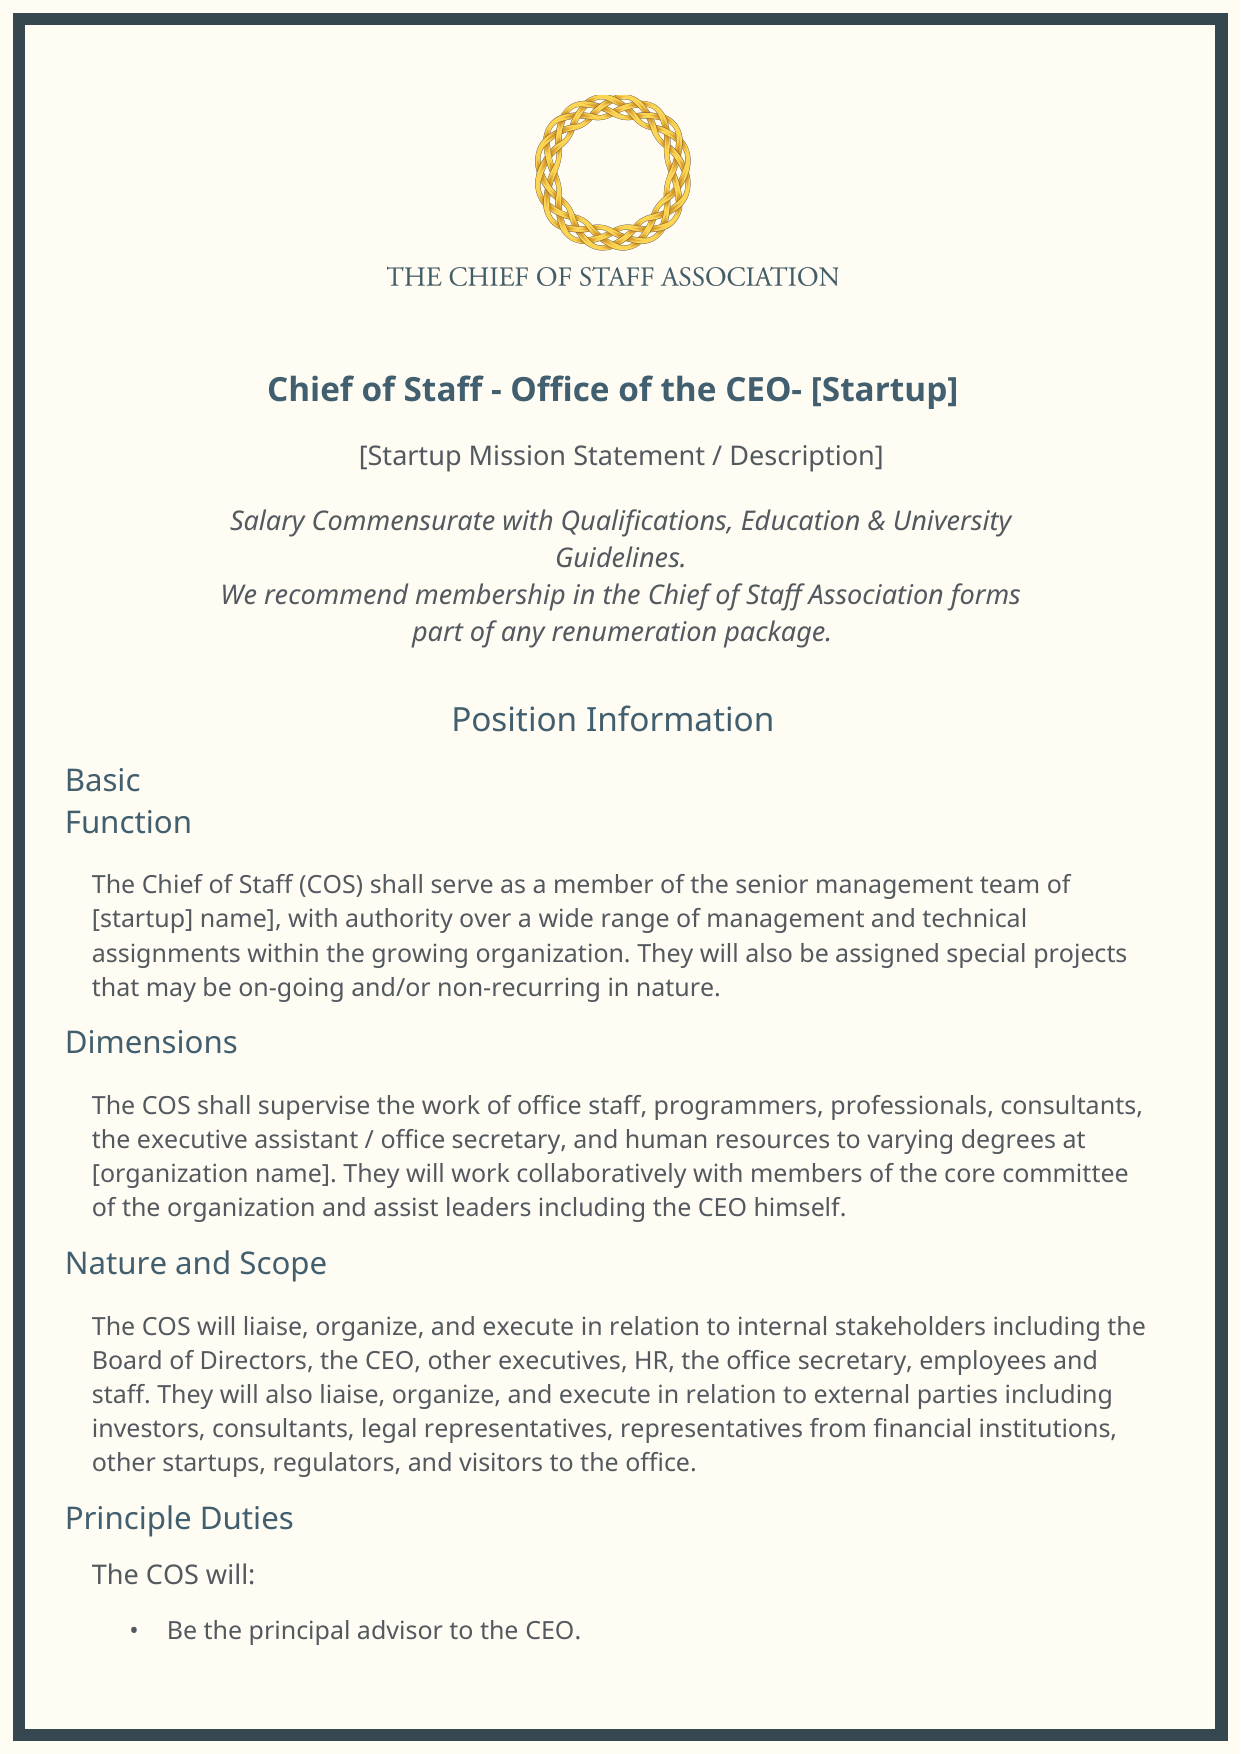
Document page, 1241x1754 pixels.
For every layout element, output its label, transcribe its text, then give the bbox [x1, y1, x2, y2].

text We recommend membership in the Chief of Staff Association forms part of any renumeration package. [218, 576, 1026, 649]
text The COS shall supervise the work of office staff, programmers, professionals, consultants, the executive assistant / office secretary, and human resources to varying degrees at [organization name]. They will work collaboratively with members of the core committee of the organization and assist leaders including the CEO himself. [92, 1088, 1147, 1224]
text The Chief of Staff (COS) shall serve as a member of the senior management team of [startup] name], with authority over a wide range of management and technical assignments within the growing organization. They will also be assigned special projects that may be on-going and/or non-recurring in nature. [92, 867, 1161, 1003]
subtitle The COS will: [92, 1555, 1161, 1592]
subtitle Principle Duties [64, 1496, 1161, 1538]
text Salary Commensurate with Qualifications, Education & University Guidelines. [218, 502, 1026, 576]
text The COS will liaise, organize, and execute in relation to internal stakeholders including the Board of Directors, the CEO, other executives, HR, the office secretary, employees and staff. They will also liaise, organize, and execute in relation to external parties including investors, consultants, legal representatives, representatives from financial institutions, other startups, regulators, and visitors to the office. [92, 1309, 1147, 1479]
subtitle Nature and Scope [64, 1241, 1161, 1283]
list Be the principal advisor to the CEO. [129, 1613, 1161, 1647]
subtitle Dimensions [64, 1020, 1161, 1063]
subtitle [Startup Mission Statement / Description] [202, 437, 1040, 473]
subtitle Basic Function [64, 758, 260, 843]
text Position Information [185, 696, 1040, 741]
text Chief of Staff - Office of the CEO- [Startup] [185, 366, 1040, 411]
